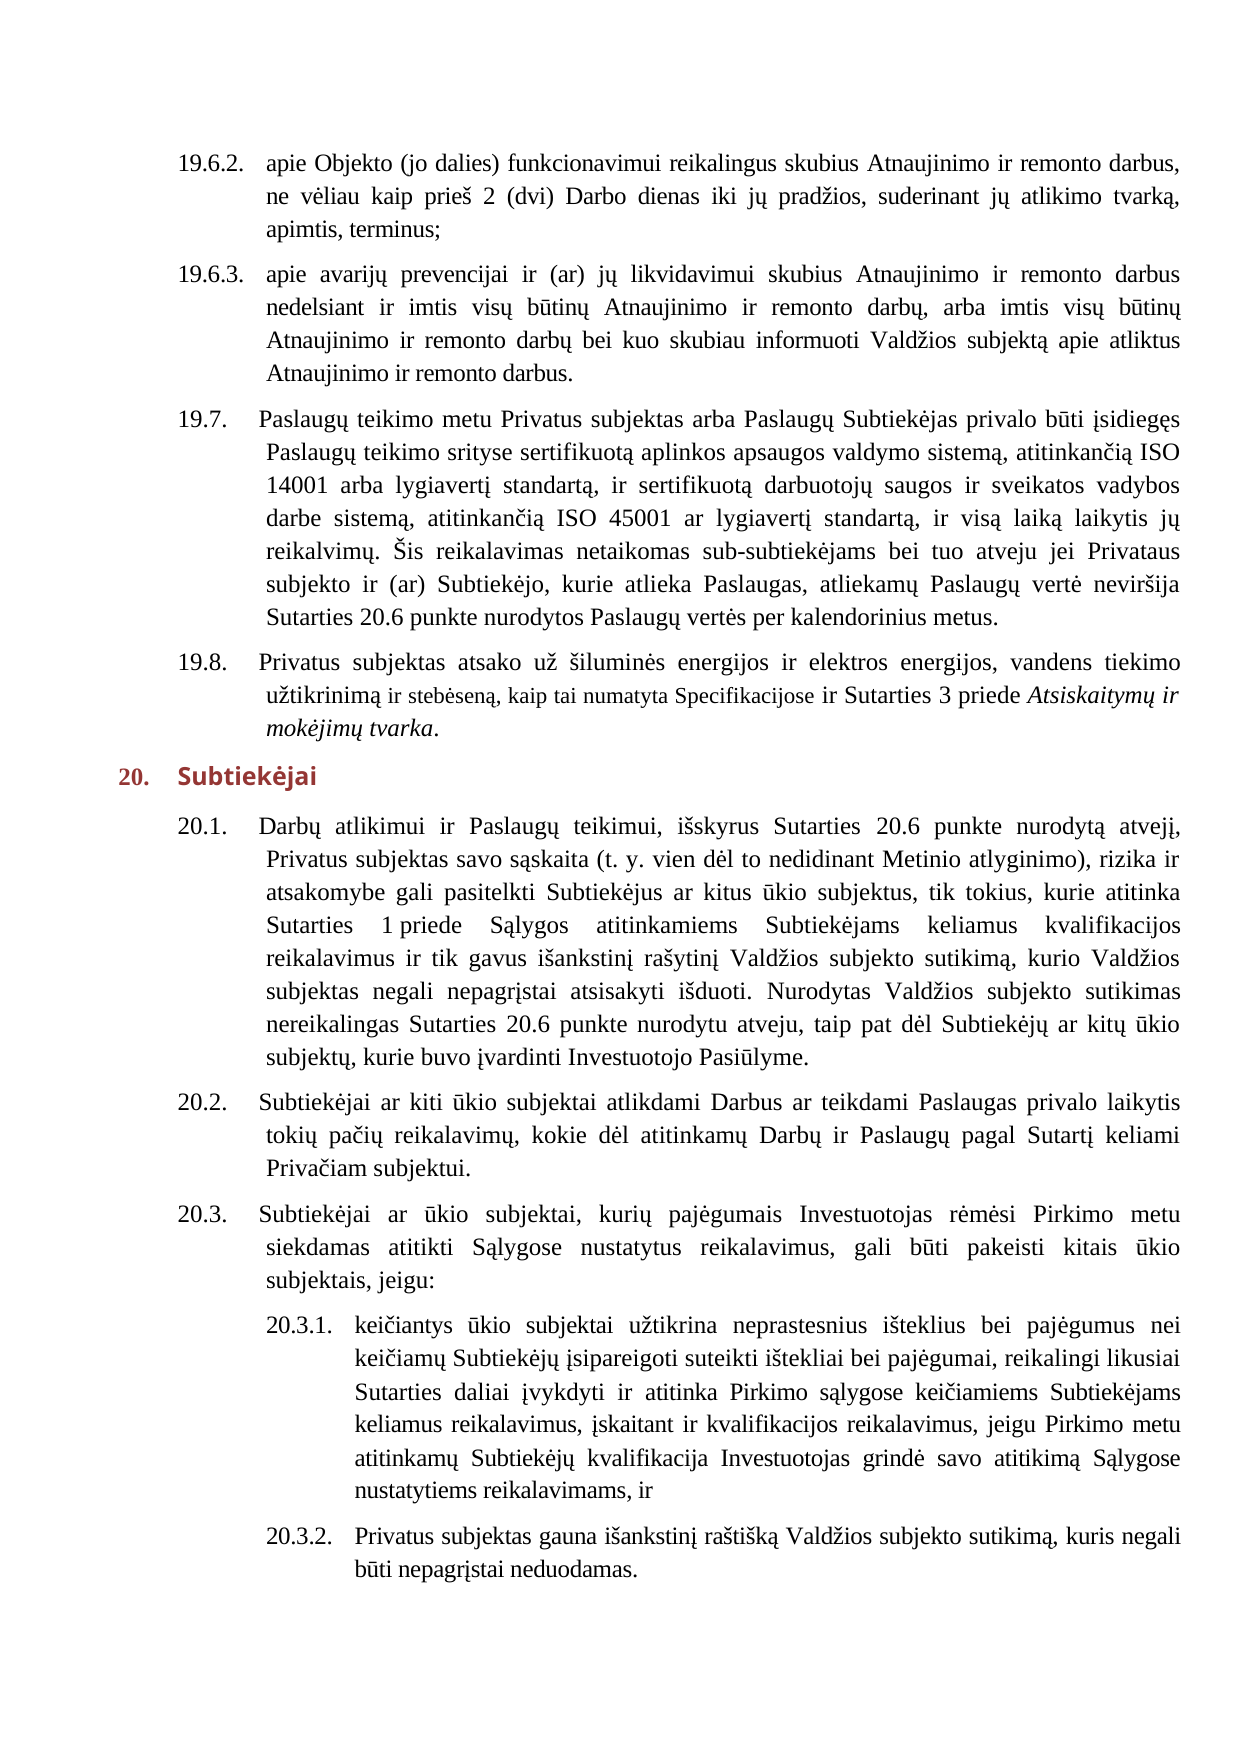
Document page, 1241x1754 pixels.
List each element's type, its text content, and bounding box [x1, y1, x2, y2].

subtitle Subtiekėjai [118, 759, 1181, 793]
text apie Objekto (jo dalies) funkcionavimui reikalingus skubius Atnaujinimo ir remonto darbus, ne vėliau kaip prieš 2 (dvi) Darbo dienas iki jų pradžios, suderinant jų atlikimo tvarką, apimtis, terminus; [177, 148, 1181, 242]
text Subtiekėjai ar ūkio subjektai, kurių pajėgumais Investuotojas rėmėsi Pirkimo metu siekdamas atitikti Sąlygose nustatytus reikalavimus, gali būti pakeisti kitais ūkio subjektais, jeigu: [177, 1199, 1181, 1294]
text keičiantys ūkio subjektai užtikrina neprastesnius išteklius bei pajėgumus nei keičiamų Subtiekėjų įsipareigoti suteikti ištekliai bei pajėgumai, reikalingi likusiai Sutarties daliai įvykdyti ir atitinka Pirkimo sąlygose keičiamiems Subtiekėjams keliamus reikalavimus, įskaitant ir kvalifikacijos reikalavimus, jeigu Pirkimo metu atitinkamų Subtiekėjų kvalifikacija Investuotojas grindė savo atitikimą Sąlygose nustatytiems reikalavimams, ir [266, 1311, 1181, 1504]
text Paslaugų teikimo metu Privatus subjektas arba Paslaugų Subtiekėjas privalo būti įsidiegęs Paslaugų teikimo srityse sertifikuotą aplinkos apsaugos valdymo sistemą, atitinkančią ISO 14001 arba lygiavertį standartą, ir sertifikuotą darbuotojų saugos ir sveikatos vadybos darbe sistemą, atitinkančią ISO 45001 ar lygiavertį standartą, ir visą laiką laikytis jų reikalvimų. Šis reikalavimas netaikomas sub-subtiekėjams bei tuo atveju jei Privataus subjekto ir (ar) Subtiekėjo, kurie atlieka Paslaugas, atliekamų Paslaugų vertė neviršija Sutarties 20.6 punkte nurodytos Paslaugų vertės per kalendorinius metus. [177, 404, 1181, 631]
text apie avarijų prevencijai ir (ar) jų likvidavimui skubius Atnaujinimo ir remonto darbus nedelsiant ir imtis visų būtinų Atnaujinimo ir remonto darbų, arba imtis visų būtinų Atnaujinimo ir remonto darbų bei kuo skubiau informuoti Valdžios subjektą apie atliktus Atnaujinimo ir remonto darbus. [177, 259, 1181, 387]
text Privatus subjektas gauna išankstinį raštišką Valdžios subjekto sutikimą, kuris negali būti nepagrįstai neduodamas. [266, 1521, 1181, 1583]
text Darbų atlikimui ir Paslaugų teikimui, išskyrus Sutarties 20.6 punkte nurodytą atvejį, Privatus subjektas savo sąskaita (t. y. vien dėl to nedidinant Metinio atlyginimo), rizika ir atsakomybe gali pasitelkti Subtiekėjus ar kitus ūkio subjektus, tik tokius, kurie atitinka Sutarties 1 priede Sąlygos atitinkamiems Subtiekėjams keliamus kvalifikacijos reikalavimus ir tik gavus išankstinį rašytinį Valdžios subjekto sutikimą, kurio Valdžios subjektas negali nepagrįstai atsisakyti išduoti. Nurodytas Valdžios subjekto sutikimas nereikalingas Sutarties 20.6 punkte nurodytu atveju, taip pat dėl Subtiekėjų ar kitų ūkio subjektų, kurie buvo įvardinti Investuotojo Pasiūlyme. [177, 811, 1181, 1071]
text Subtiekėjai ar kiti ūkio subjektai atlikdami Darbus ar teikdami Paslaugas privalo laikytis tokių pačių reikalavimų, kokie dėl atitinkamų Darbų ir Paslaugų pagal Sutartį keliami Privačiam subjektui. [177, 1087, 1181, 1182]
text Privatus subjektas atsako už šiluminės energijos ir elektros energijos, vandens tiekimo užtikrinimą ir stebėseną, kaip tai numatyta Specifikacijose ir Sutarties 3 priede Atsiskaitymų ir mokėjimų tvarka. [177, 647, 1181, 742]
